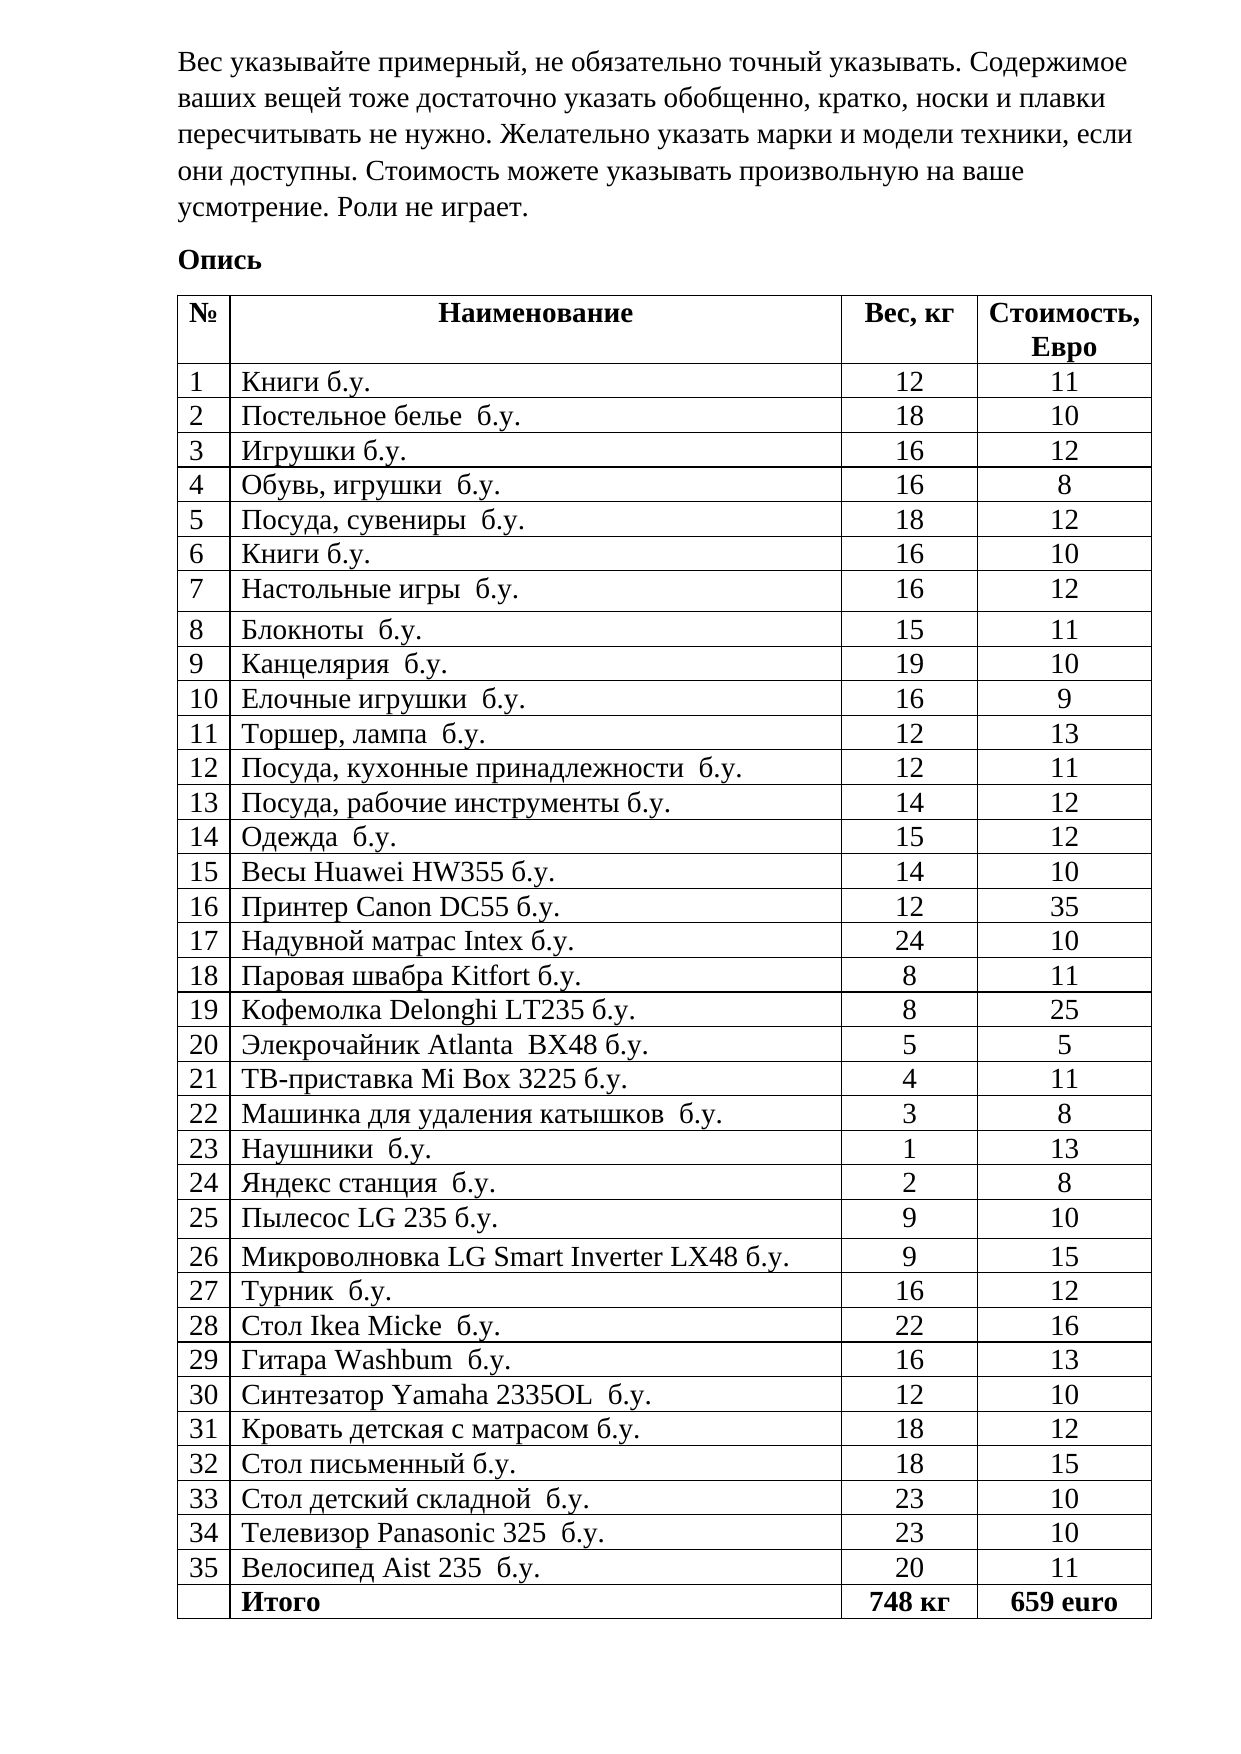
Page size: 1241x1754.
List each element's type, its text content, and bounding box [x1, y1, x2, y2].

table_cell 10 [978, 647, 1151, 680]
table_cell 12 [842, 750, 977, 784]
table_cell 16 [978, 1308, 1151, 1341]
table_cell 16 [842, 468, 977, 501]
table_cell 10 [978, 1377, 1151, 1411]
table_cell 15 [842, 820, 977, 853]
table_cell 35 [978, 889, 1151, 922]
table_cell 11 [978, 958, 1151, 991]
table_cell 10 [978, 398, 1151, 432]
table_cell 10 [978, 854, 1151, 888]
table_cell 3 [842, 1096, 977, 1130]
table_cell 18 [842, 502, 977, 536]
table_cell Наушники б.у. [231, 1131, 841, 1164]
table_cell 16 [842, 571, 977, 611]
table_cell [178, 1585, 229, 1618]
table_cell 24 [842, 923, 977, 957]
table_cell 26 [178, 1239, 229, 1272]
table_cell 748 кг [842, 1585, 977, 1618]
table_cell 12 [978, 785, 1151, 818]
table_cell 1 [178, 364, 229, 397]
table_header № [178, 296, 229, 363]
table_cell Стол Ikea Micke б.у. [231, 1308, 841, 1341]
table_cell 23 [842, 1515, 977, 1549]
table_cell 659 euro [978, 1585, 1151, 1618]
table_cell 32 [178, 1446, 229, 1480]
table_cell 13 [978, 716, 1151, 749]
table_cell Одежда б.у. [231, 820, 841, 853]
table_cell 18 [842, 398, 977, 432]
table_cell 17 [178, 923, 229, 957]
table_header Вес, кг [842, 296, 977, 363]
table_cell 10 [978, 1200, 1151, 1238]
table_cell 12 [842, 889, 977, 922]
table_cell 3 [178, 433, 229, 466]
table_cell 10 [978, 1515, 1151, 1549]
table_cell 16 [842, 537, 977, 570]
table_header Наименование [231, 296, 841, 363]
table_cell Весы Huawei HW355 б.у. [231, 854, 841, 888]
table_cell 29 [178, 1343, 229, 1376]
table_cell 16 [842, 1343, 977, 1376]
table_cell 13 [978, 1131, 1151, 1164]
text Вес указывайте примерный, не обязательно точный указывать. Содержимое ваших вещей тоже достаточно указать обобщенно, кратко, носки и плавки пересчитывать не нужно. Желательно указать марки и модели техники, если они доступны. Стоимость можете указывать произвольную на ваше усмотрение. Роли не играет. [177, 44, 1152, 222]
table_cell 12 [978, 820, 1151, 853]
table_cell 12 [842, 364, 977, 397]
table_cell Элекрочайник Atlanta BX48 б.у. [231, 1027, 841, 1061]
table_cell 23 [842, 1481, 977, 1514]
table_cell 12 [978, 433, 1151, 466]
table_cell 31 [178, 1412, 229, 1445]
table_cell ТВ-приставка Mi Box 3225 б.у. [231, 1062, 841, 1095]
table_cell 12 [978, 502, 1151, 536]
table_header Стоимость, Евро [978, 296, 1151, 363]
table_cell Посуда, сувениры б.у. [231, 502, 841, 536]
table_cell 9 [978, 681, 1151, 715]
table_cell 18 [842, 1412, 977, 1445]
text Опись [177, 242, 1152, 275]
table_cell Обувь, игрушки б.у. [231, 468, 841, 501]
table_cell 10 [978, 1481, 1151, 1514]
table_cell 16 [178, 889, 229, 922]
table_cell 22 [178, 1096, 229, 1130]
table_cell 23 [178, 1131, 229, 1164]
table_cell Книги б.у. [231, 537, 841, 570]
table_cell 24 [178, 1165, 229, 1199]
table_cell Принтер Canon DC55 б.у. [231, 889, 841, 922]
table_cell 15 [978, 1239, 1151, 1272]
table_cell 8 [842, 993, 977, 1026]
table_cell 16 [842, 1273, 977, 1307]
table_cell Кровать детская с матрасом б.у. [231, 1412, 841, 1445]
table_cell 13 [978, 1343, 1151, 1376]
table_cell 4 [178, 468, 229, 501]
table_cell 14 [842, 854, 977, 888]
table_cell 9 [842, 1200, 977, 1238]
table_cell 12 [178, 750, 229, 784]
table_cell Настольные игры б.у. [231, 571, 841, 611]
table_cell 10 [978, 537, 1151, 570]
table_cell 11 [978, 750, 1151, 784]
table_cell 11 [178, 716, 229, 749]
table_cell 25 [978, 993, 1151, 1026]
table_cell 2 [842, 1165, 977, 1199]
table_cell Итого [231, 1585, 841, 1618]
table_cell 12 [978, 571, 1151, 611]
table_cell 1 [842, 1131, 977, 1164]
table_cell 27 [178, 1273, 229, 1307]
table_cell 35 [178, 1550, 229, 1583]
table_cell Блокноты б.у. [231, 612, 841, 646]
table_cell Посуда, кухонные принадлежности б.у. [231, 750, 841, 784]
table_cell Синтезатор Yamaha 2335OL б.у. [231, 1377, 841, 1411]
table_cell Турник б.у. [231, 1273, 841, 1307]
table_cell 16 [842, 433, 977, 466]
table_cell 9 [842, 1239, 977, 1272]
table_cell Стол детский складной б.у. [231, 1481, 841, 1514]
table_cell Надувной матрас Intex б.у. [231, 923, 841, 957]
table_cell Торшер, лампа б.у. [231, 716, 841, 749]
table_cell 28 [178, 1308, 229, 1341]
table_cell 22 [842, 1308, 977, 1341]
table_cell 25 [178, 1200, 229, 1238]
table_cell 19 [178, 993, 229, 1026]
table_cell 30 [178, 1377, 229, 1411]
table_cell Канцелярия б.у. [231, 647, 841, 680]
table_cell 8 [978, 468, 1151, 501]
table_cell 18 [178, 958, 229, 991]
table_cell 5 [842, 1027, 977, 1061]
table_cell Книги б.у. [231, 364, 841, 397]
table_cell 34 [178, 1515, 229, 1549]
table_cell Паровая швабра Kitfort б.у. [231, 958, 841, 991]
table_cell Кофемолка Delonghi LT235 б.у. [231, 993, 841, 1026]
table_cell 20 [178, 1027, 229, 1061]
table_cell 14 [178, 820, 229, 853]
table_cell 19 [842, 647, 977, 680]
table_cell Постельное белье б.у. [231, 398, 841, 432]
table_cell 12 [978, 1273, 1151, 1307]
table_cell 11 [978, 612, 1151, 646]
table_cell 12 [842, 1377, 977, 1411]
table_cell 14 [842, 785, 977, 818]
table_cell Микроволновка LG Smart Inverter LX48 б.у. [231, 1239, 841, 1272]
table_cell Посуда, рабочие инструменты б.у. [231, 785, 841, 818]
table_cell Машинка для удаления катышков б.у. [231, 1096, 841, 1130]
table_cell 12 [978, 1412, 1151, 1445]
table_cell Гитара Washbum б.у. [231, 1343, 841, 1376]
table_cell 9 [178, 647, 229, 680]
table_cell 20 [842, 1550, 977, 1583]
table_cell 11 [978, 1062, 1151, 1095]
table_cell 8 [842, 958, 977, 991]
table_cell Пылесос LG 235 б.у. [231, 1200, 841, 1238]
table_cell 33 [178, 1481, 229, 1514]
table_cell 6 [178, 537, 229, 570]
table_cell 11 [978, 1550, 1151, 1583]
table_cell Елочные игрушки б.у. [231, 681, 841, 715]
table_cell 18 [842, 1446, 977, 1480]
table_cell 8 [978, 1165, 1151, 1199]
table_cell 16 [842, 681, 977, 715]
table_cell 15 [842, 612, 977, 646]
table_cell 8 [178, 612, 229, 646]
table_cell 4 [842, 1062, 977, 1095]
table_cell 15 [178, 854, 229, 888]
table_cell 2 [178, 398, 229, 432]
table_cell 15 [978, 1446, 1151, 1480]
table_cell 21 [178, 1062, 229, 1095]
table_cell 7 [178, 571, 229, 611]
table_cell Яндекс станция б.у. [231, 1165, 841, 1199]
table_cell 11 [978, 364, 1151, 397]
table_cell 8 [978, 1096, 1151, 1130]
table_cell 12 [842, 716, 977, 749]
table_cell 10 [978, 923, 1151, 957]
table_cell 10 [178, 681, 229, 715]
table_cell 13 [178, 785, 229, 818]
table_cell 5 [178, 502, 229, 536]
table_cell 5 [978, 1027, 1151, 1061]
table_cell Телевизор Panasonic 325 б.у. [231, 1515, 841, 1549]
table_cell Велосипед Aist 235 б.у. [231, 1550, 841, 1583]
table_cell Стол письменный б.у. [231, 1446, 841, 1480]
table_cell Игрушки б.у. [231, 433, 841, 466]
